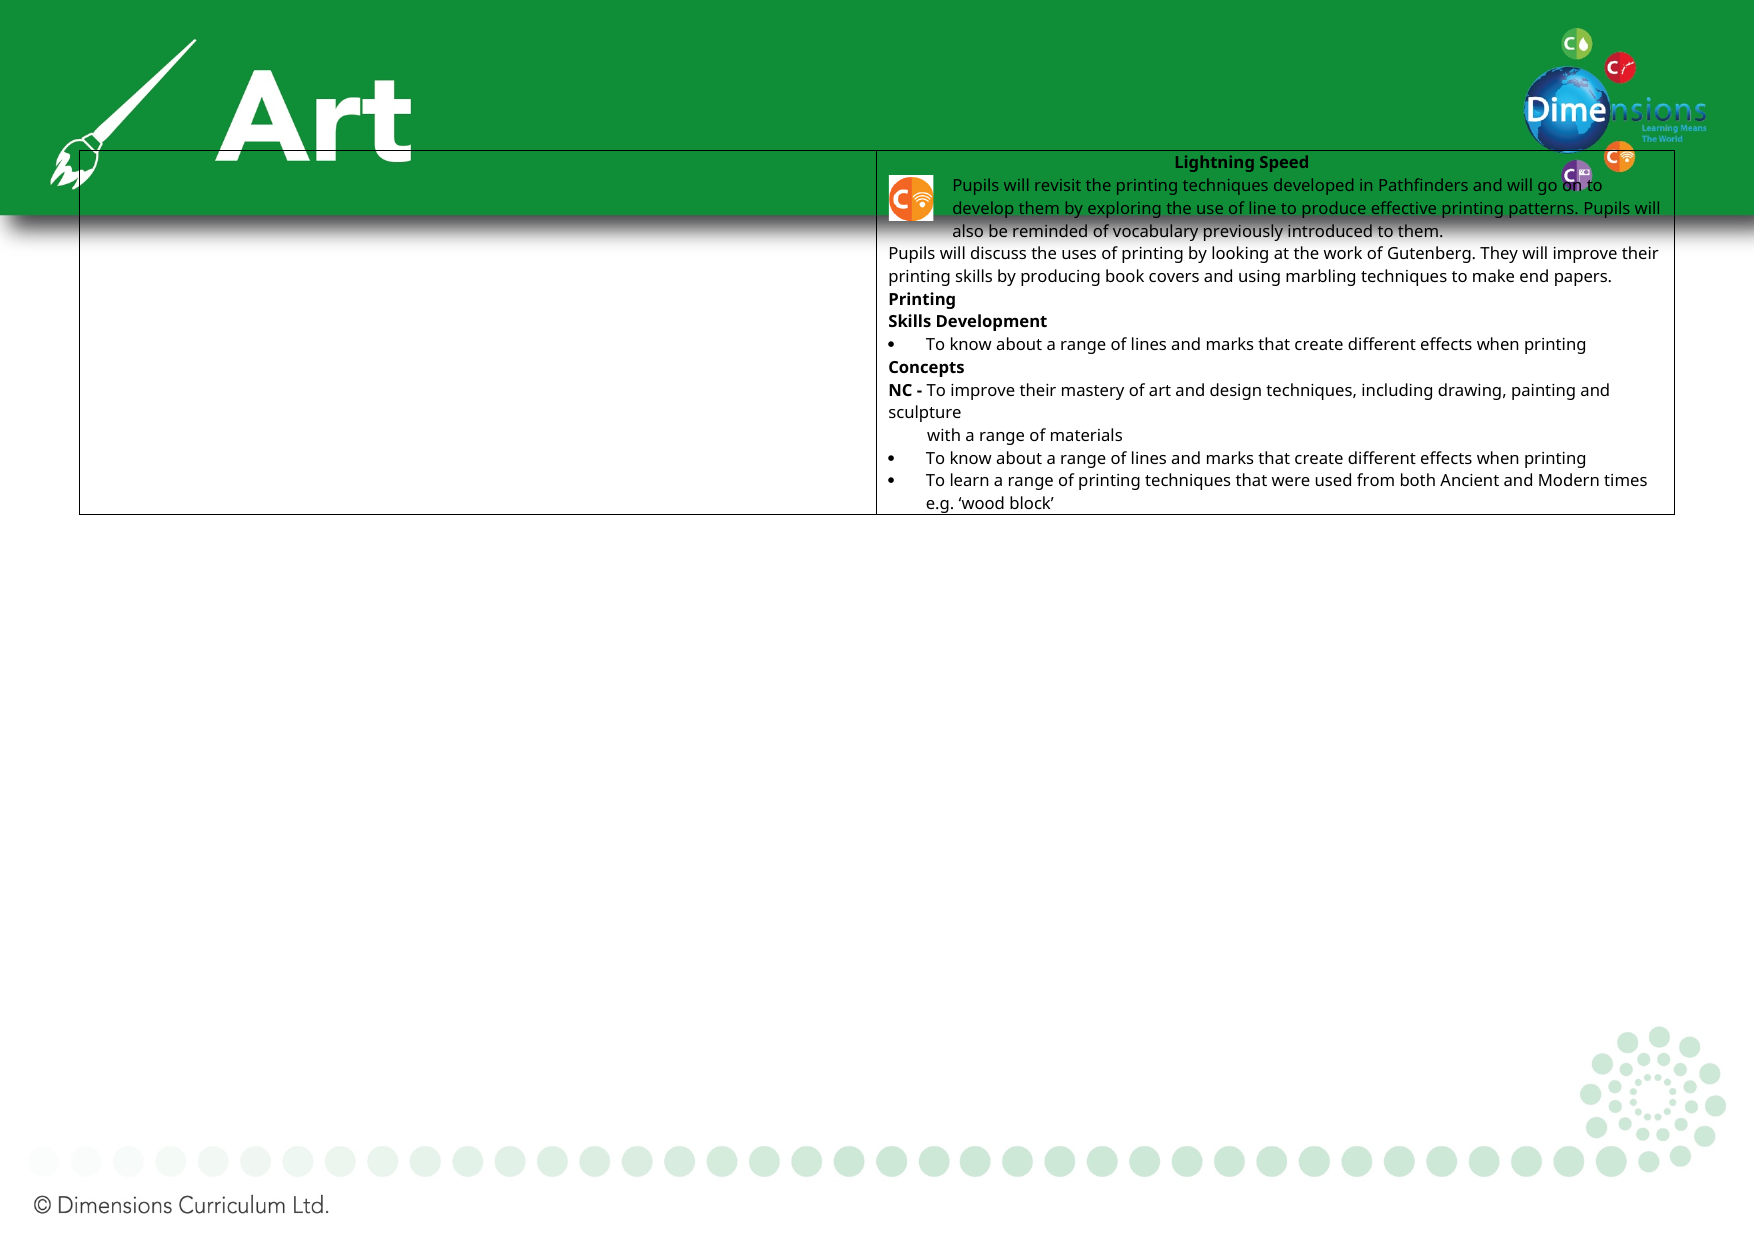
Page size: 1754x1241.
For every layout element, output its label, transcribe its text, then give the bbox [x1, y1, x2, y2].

table_cell Lightning Speed Pupils will revisit the printing techniques developed in Pathfinders and will go on to develop them by exploring the use of line to produce effective printing patterns. Pupils will also be reminded of vocabulary previously introduced to them. Pupils will discuss the uses of printing by looking at the work of Gutenberg. They will improve their printing skills by producing book covers and using marbling techniques to make end papers. Printing Skills Development To know about a range of lines and marks that create different effects when printing Concepts NC - To improve their mastery of art and design techniques, including drawing, painting and sculpture with a range of materials To know about a range of lines and marks that create different effects when printing To learn a range of printing techniques that were used from both Ancient and Modern times e.g. ‘wood block’ [877, 151, 1674, 514]
picture [0, 0, 1754, 1241]
table_cell [80, 151, 876, 514]
